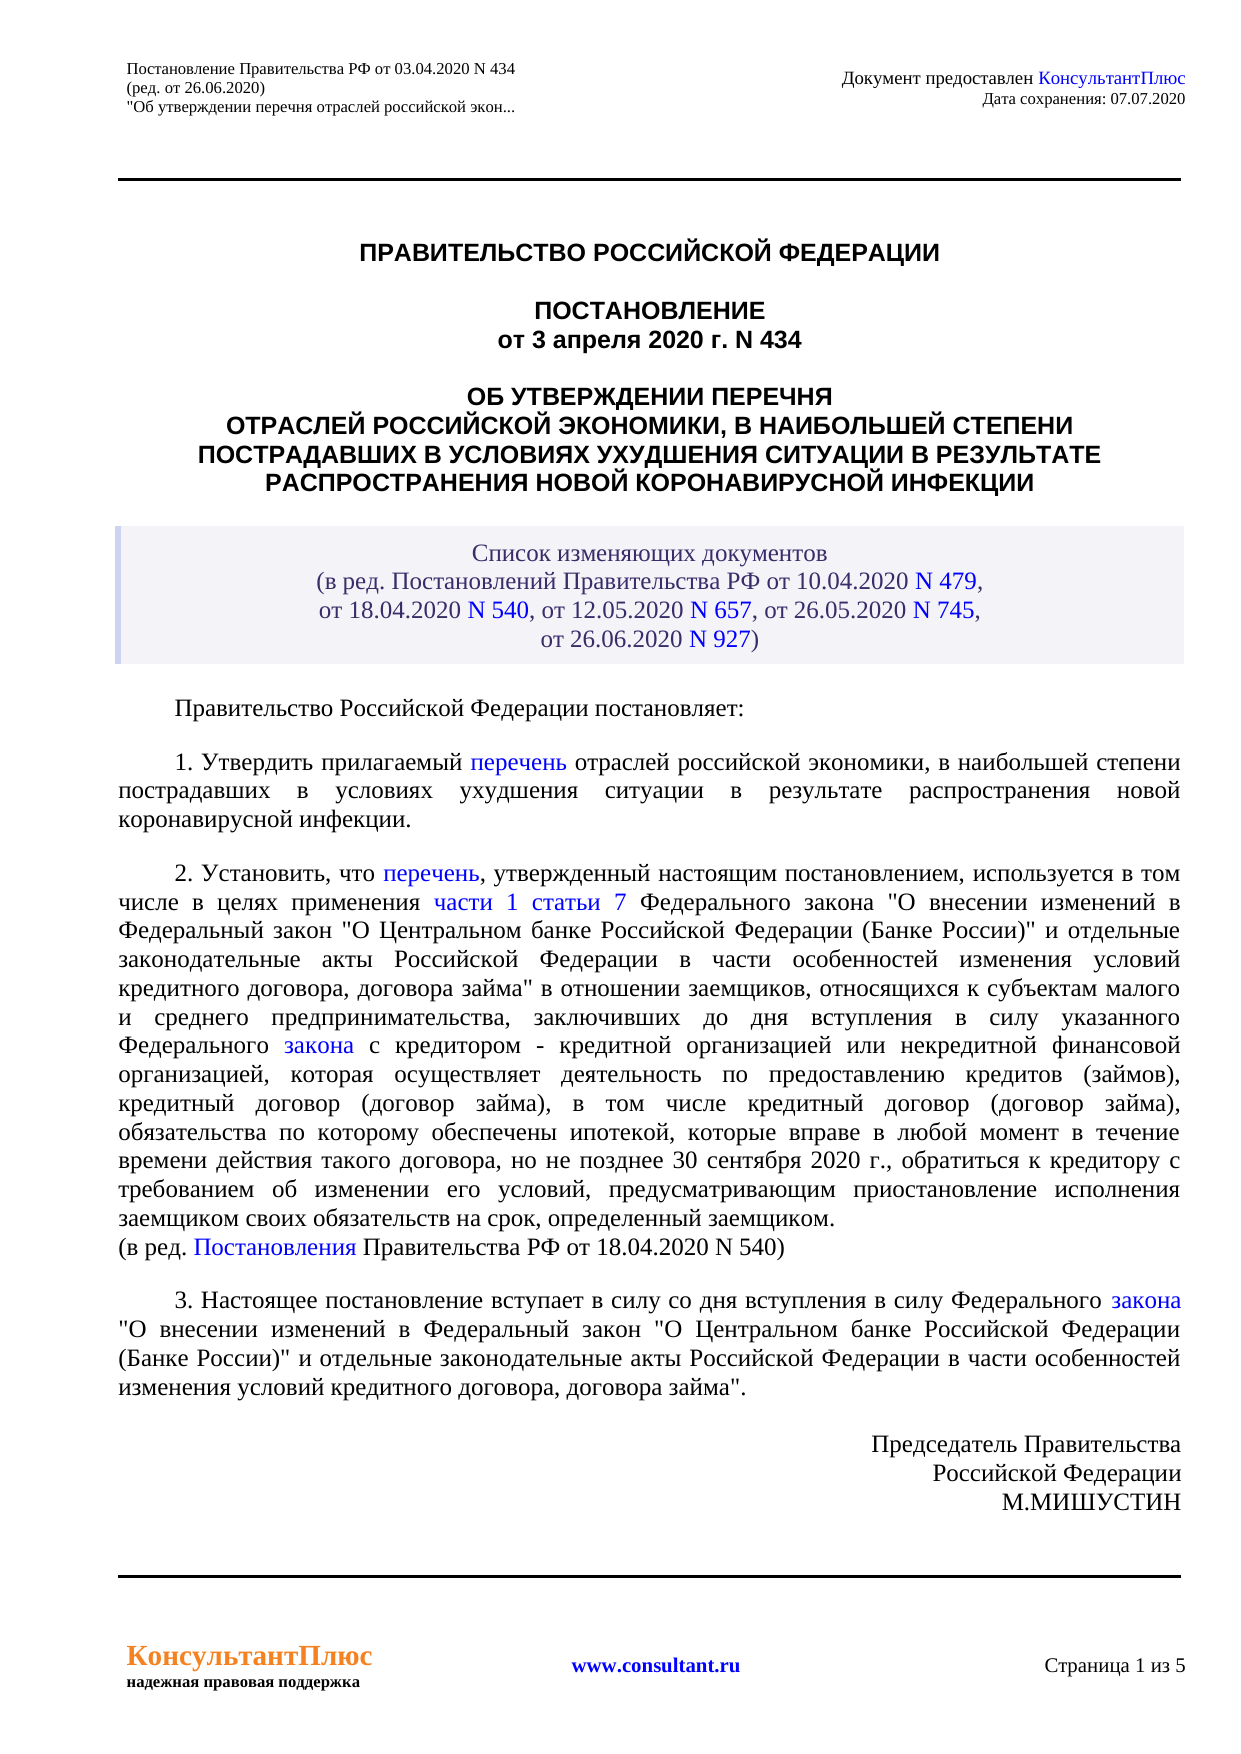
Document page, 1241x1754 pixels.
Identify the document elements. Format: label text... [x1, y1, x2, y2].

text (в ред. Постановления Правительства РФ от 18.04.2020 N 540) [118, 1232, 1181, 1261]
title ОТРАСЛЕЙ РОССИЙСКОЙ ЭКОНОМИКИ, В НАИБОЛЬШЕЙ СТЕПЕНИ [118, 411, 1181, 439]
title ПОСТАНОВЛЕНИЕ [118, 296, 1181, 324]
text 2. Установить, что перечень, утвержденный настоящим постановлением, используется в том числе в целях применения части 1 статьи 7 Федерального закона "О внесении изменений в Федеральный закон "О Центральном банке Российской Федерации (Банке России)" и отдельные законодательные акты Российской Федерации в части особенностей изменения условий кредитного договора, договора займа" в отношении заемщиков, относящихся к субъектам малого и среднего предпринимательства, заключивших до дня вступления в силу указанного Федерального закона с кредитором - кредитной организацией или некредитной финансовой организацией, которая осуществляет деятельность по предоставлению кредитов (займов), кредитный договор (договор займа), в том числе кредитный договор (договор займа), обязательства по которому обеспечены ипотекой, которые вправе в любой момент в течение времени действия такого договора, но не позднее 30 сентября 2020 г., обратиться к кредитору с требованием об изменении его условий, предусматривающим приостановление исполнения заемщиком своих обязательств на срок, определенный заемщиком. [118, 858, 1181, 1232]
text 3. Настоящее постановление вступает в силу со дня вступления в силу Федерального закона "О внесении изменений в Федеральный закон "О Центральном банке Российской Федерации (Банке России)" и отдельные законодательные акты Российской Федерации в части особенностей изменения условий кредитного договора, договора займа". [118, 1286, 1181, 1401]
title от 3 апреля 2020 г. N 434 [118, 324, 1181, 353]
text М.МИШУСТИН [118, 1487, 1181, 1516]
text Российской Федерации [118, 1458, 1181, 1487]
text Правительство Российской Федерации постановляет: [118, 693, 1181, 722]
table_header Список изменяющих документов (в ред. Постановлений Правительства РФ от 10.04.2020 N 479, от 18.04.2020 N 540, от 12.05.2020 N 657, от 26.05.2020 N 745, от 26.06.2020 N 927) [121, 526, 1178, 664]
title ПРАВИТЕЛЬСТВО РОССИЙСКОЙ ФЕДЕРАЦИИ [118, 238, 1181, 267]
title ПОСТРАДАВШИХ В УСЛОВИЯХ УХУДШЕНИЯ СИТУАЦИИ В РЕЗУЛЬТАТЕ [118, 439, 1181, 468]
title РАСПРОСТРАНЕНИЯ НОВОЙ КОРОНАВИРУСНОЙ ИНФЕКЦИИ [118, 468, 1181, 497]
title ОБ УТВЕРЖДЕНИИ ПЕРЕЧНЯ [118, 382, 1181, 411]
text 1. Утвердить прилагаемый перечень отраслей российской экономики, в наибольшей степени пострадавших в условиях ухудшения ситуации в результате распространения новой коронавирусной инфекции. [118, 747, 1181, 833]
text Председатель Правительства [118, 1429, 1181, 1458]
